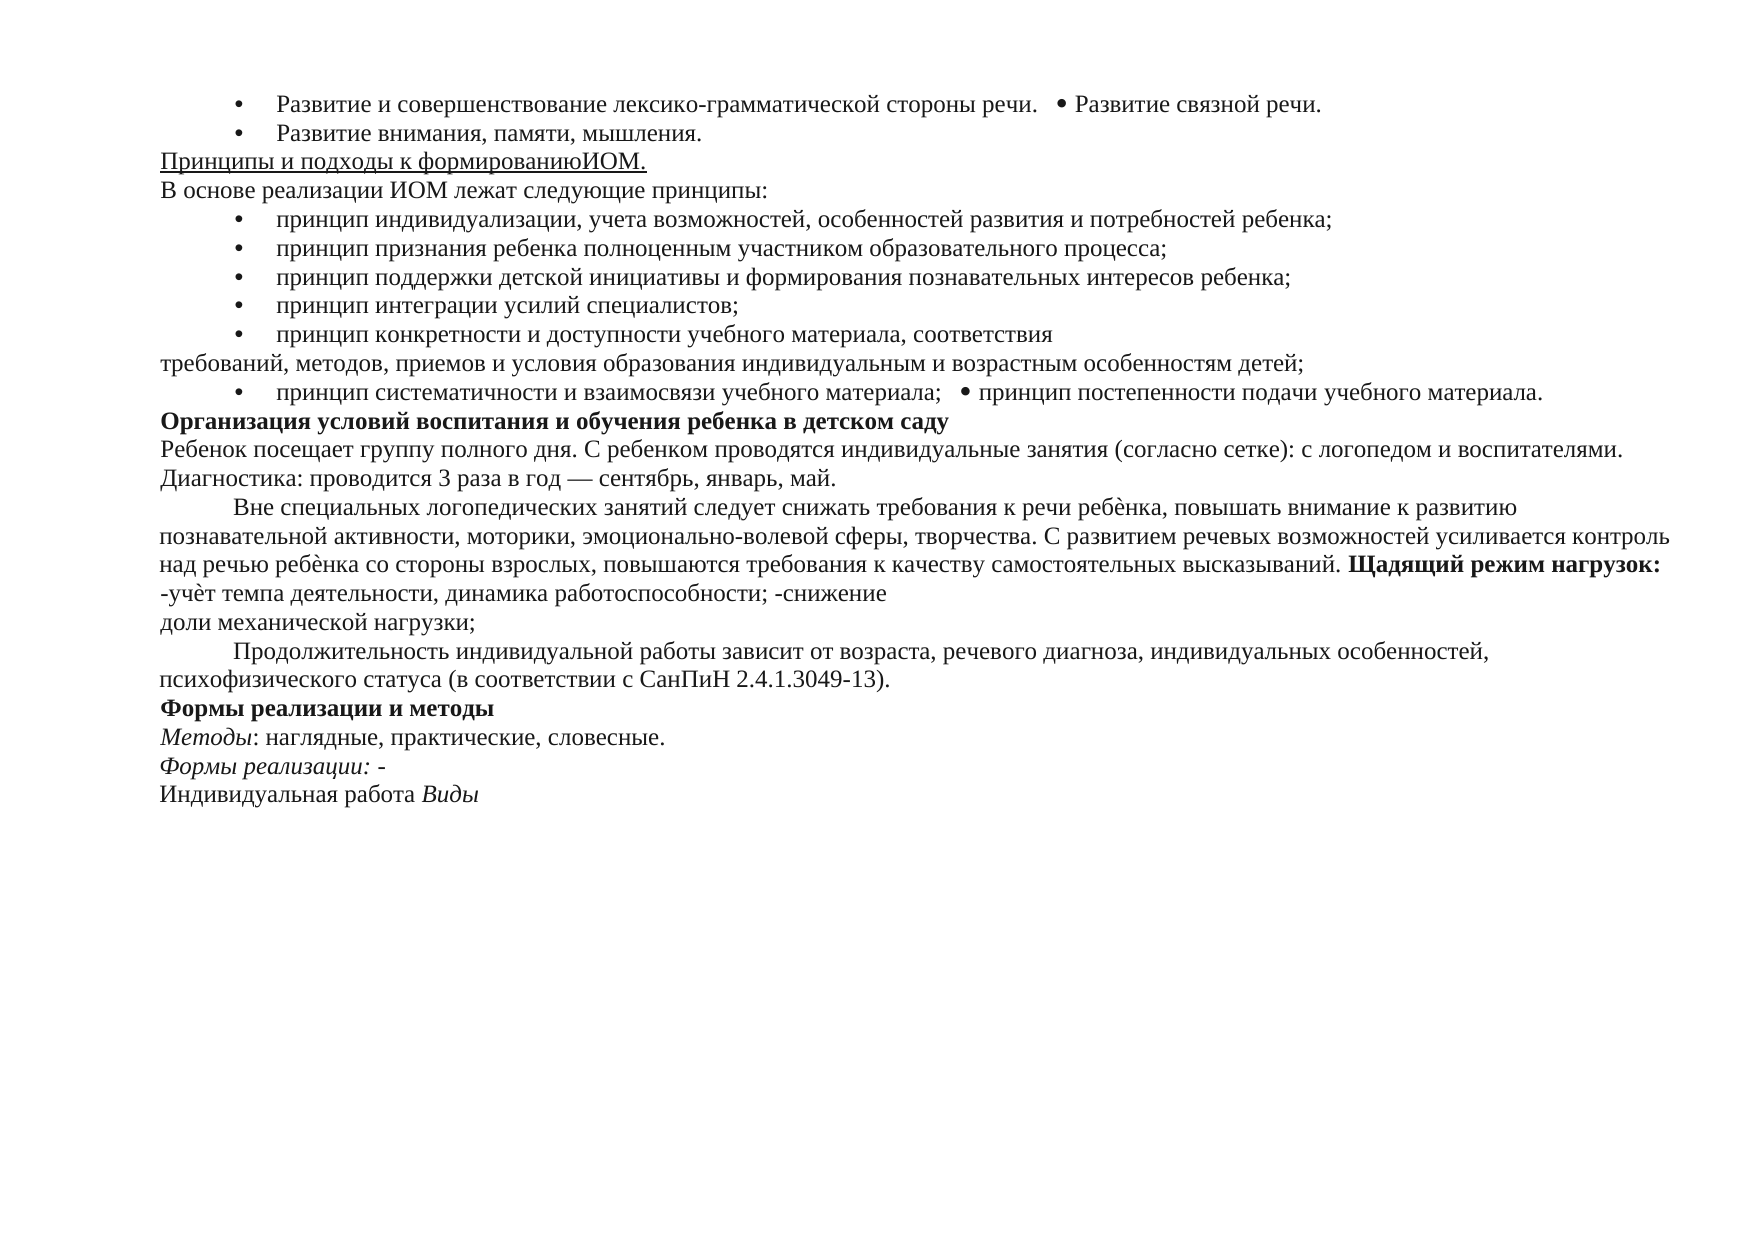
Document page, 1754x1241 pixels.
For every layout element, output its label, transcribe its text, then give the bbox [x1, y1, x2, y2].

text • принцип интеграции усилий специалистов; [197, 290, 1689, 319]
text • Развитие внимания, памяти, мышления. [197, 117, 1689, 146]
text В основе реализации ИОМ лежат следующие принципы: [160, 175, 1689, 204]
text Формы реализации: -Индивидуальная работа Виды [159, 751, 533, 808]
text Ребенок посещает группу полного дня. С ребенком проводятся индивидуальные занятия (согласно сетке): с логопедом и воспитателями. [160, 434, 1689, 463]
text Принципы и подходы к формированиюИОМ. [160, 146, 1724, 175]
text Формы реализации и методы [160, 693, 1690, 722]
text Вне специальных логопедических занятий следует снижать требования к речи ребѐнка, повышать внимание к развитию познавательной активности, моторики, эмоционально-волевой сферы, творчества. С развитием речевых возможностей усиливается контроль над речью ребѐнка со стороны взрослых, повышаются требования к качеству самостоятельных высказываний. Щадящий режим нагрузок: [159, 492, 1689, 578]
text требований, методов, приемов и условия образования индивидуальным и возрастным особенностям детей; [160, 348, 1689, 377]
text • принцип конкретности и доступности учебного материала, соответствия [197, 319, 1689, 348]
text -учѐт темпа деятельности, динамика работоспособности; -снижение доли механической нагрузки; [160, 578, 932, 636]
text Диагностика: проводится 3 раза в год — сентябрь, январь, май. [160, 463, 1689, 492]
text • принцип признания ребенка полноценным участником образовательного процесса; [197, 233, 1689, 262]
text • Развитие и совершенствование лексико-грамматической стороны речи. Развитие связной речи. [197, 89, 1689, 117]
text • принцип индивидуализации, учета возможностей, особенностей развития и потребностей ребенка; [197, 204, 1689, 233]
text Продолжительность индивидуальной работы зависит от возраста, речевого диагноза, индивидуальных особенностей, психофизического статуса (в соответствии с СанПиН 2.4.1.3049-13). [159, 636, 1689, 693]
text Методы: наглядные, практические, словесные. [160, 722, 1689, 751]
text • принцип поддержки детской инициативы и формирования познавательных интересов ребенка; [197, 262, 1689, 290]
text Организация условий воспитания и обучения ребенка в детском саду [160, 406, 1690, 434]
text • принцип систематичности и взаимосвязи учебного материала; принцип постепенности подачи учебного материала. [197, 377, 1689, 406]
